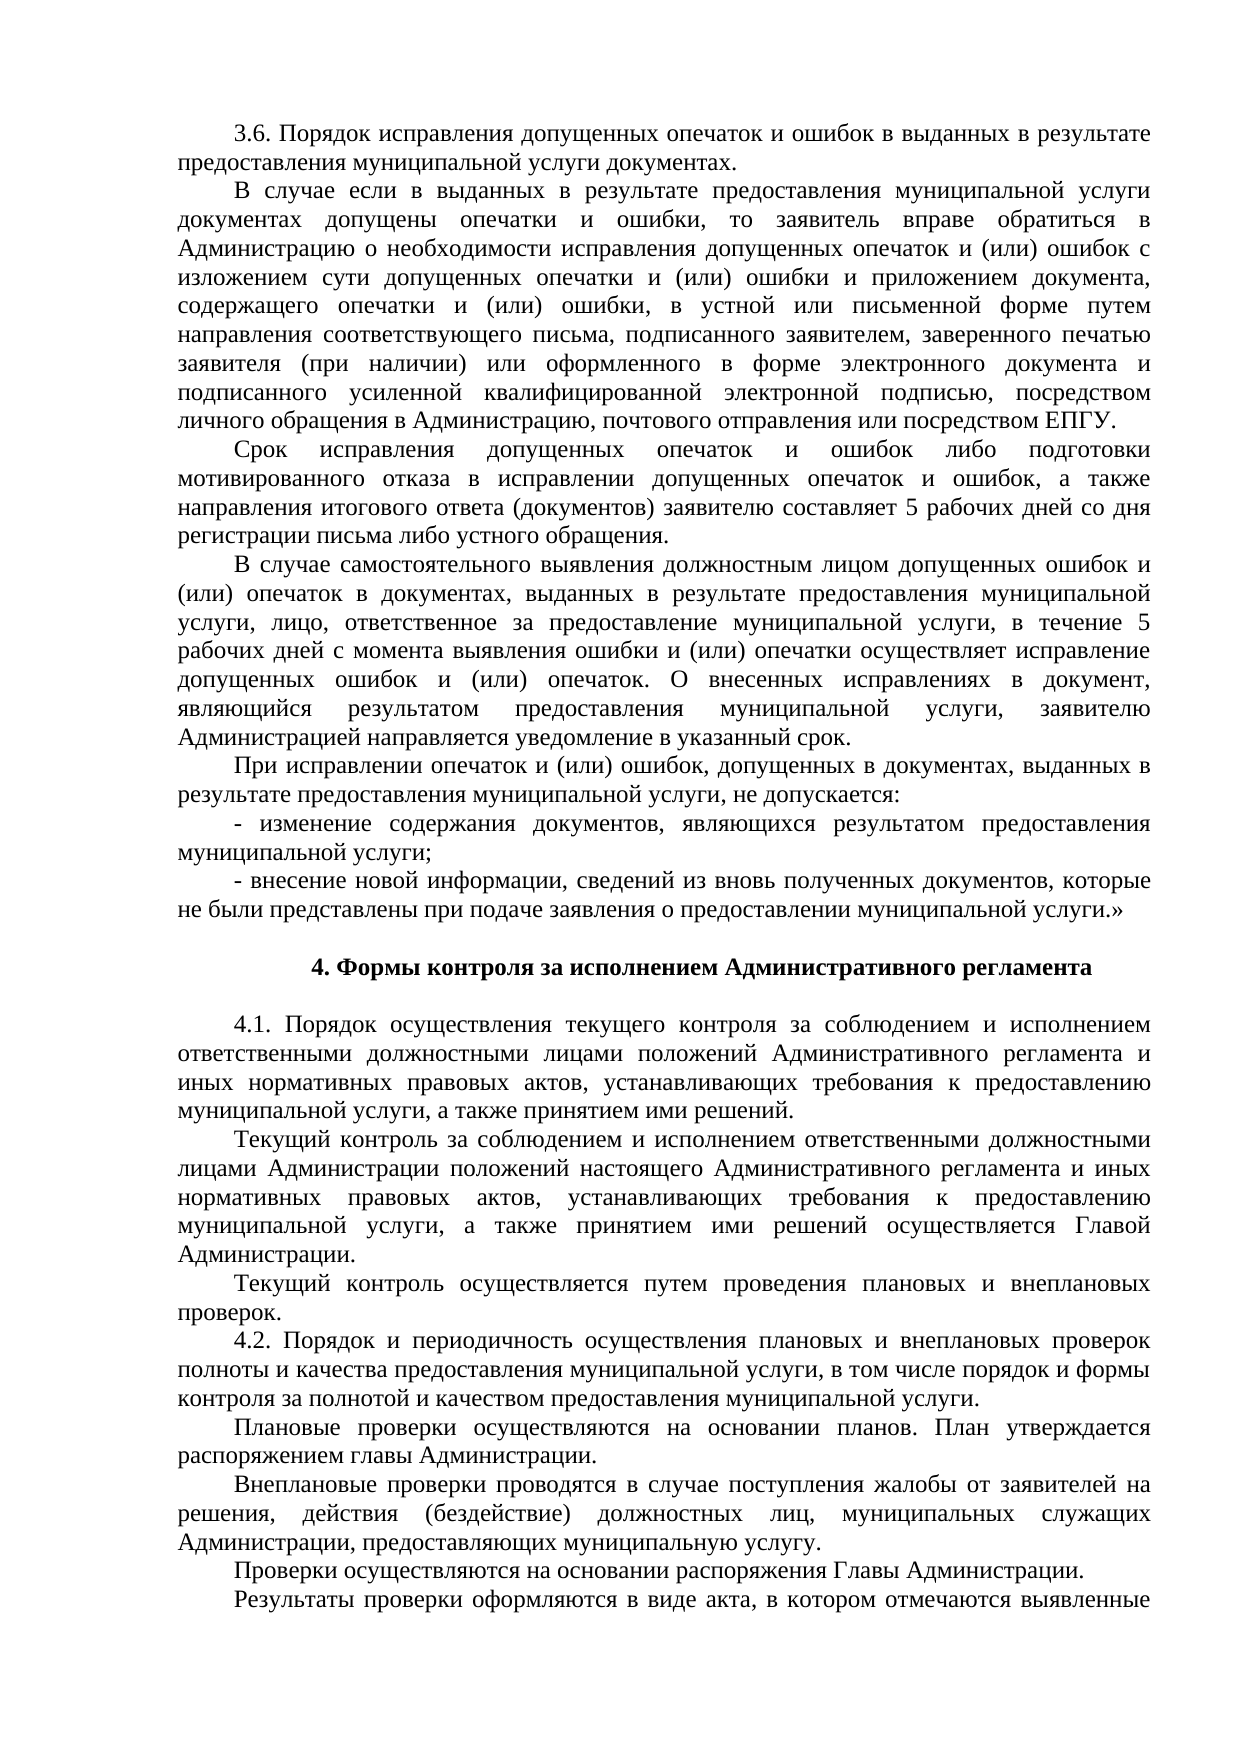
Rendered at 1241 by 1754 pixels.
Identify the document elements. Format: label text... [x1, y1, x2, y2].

text Внеплановые проверки проводятся в случае поступления жалобы от заявителей на решения, действия (бездействие) должностных лиц, муниципальных служащих Администрации, предоставляющих муниципальную услугу. [177, 1469, 1152, 1556]
text - изменение содержания документов, являющихся результатом предоставления муниципальной услуги; [177, 808, 1152, 866]
text 4.1. Порядок осуществления текущего контроля за соблюдением и исполнением ответственными должностными лицами положений Административного регламента и иных нормативных правовых актов, устанавливающих требования к предоставлению муниципальной услуги, а также принятием ими решений. [177, 1009, 1152, 1124]
text 4. Формы контроля за исполнением Административного регламента [177, 952, 1152, 981]
text Текущий контроль за соблюдением и исполнением ответственными должностными лицами Администрации положений настоящего Административного регламента и иных нормативных правовых актов, устанавливающих требования к предоставлению муниципальной услуги, а также принятием ими решений осуществляется Главой Администрации. [177, 1124, 1152, 1268]
text В случае самостоятельного выявления должностным лицом допущенных ошибок и (или) опечаток в документах, выданных в результате предоставления муниципальной услуги, лицо, ответственное за предоставление муниципальной услуги, в течение 5 рабочих дней с момента выявления ошибки и (или) опечатки осуществляет исправление допущенных ошибок и (или) опечаток. О внесенных исправлениях в документ, являющийся результатом предоставления муниципальной услуги, заявителю Администрацией направляется уведомление в указанный срок. [177, 549, 1152, 751]
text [177, 1584, 1152, 1613]
text При исправлении опечаток и (или) ошибок, допущенных в документах, выданных в результате предоставления муниципальной услуги, не допускается: [177, 751, 1152, 808]
text 4.2. Порядок и периодичность осуществления плановых и внеплановых проверок полноты и качества предоставления муниципальной услуги, в том числе порядок и формы контроля за полнотой и качеством предоставления муниципальной услуги. [177, 1326, 1152, 1412]
text Текущий контроль осуществляется путем проведения плановых и внеплановых проверок. [177, 1268, 1152, 1326]
text 3.6. Порядок исправления допущенных опечаток и ошибок в выданных в результате предоставления муниципальной услуги документах. [177, 118, 1152, 176]
text Срок исправления допущенных опечаток и ошибок либо подготовки мотивированного отказа в исправлении допущенных опечаток и ошибок, а также направления итогового ответа (документов) заявителю составляет 5 рабочих дней со дня регистрации письма либо устного обращения. [177, 434, 1152, 549]
text - внесение новой информации, сведений из вновь полученных документов, которые не были представлены при подаче заявления о предоставлении муниципальной услуги.» [177, 866, 1152, 923]
text В случае если в выданных в результате предоставления муниципальной услуги документах допущены опечатки и ошибки, то заявитель вправе обратиться в Администрацию о необходимости исправления допущенных опечаток и (или) ошибок с изложением сути допущенных опечатки и (или) ошибки и приложением документа, содержащего опечатки и (или) ошибки, в устной или письменной форме путем направления соответствующего письма, подписанного заявителем, заверенного печатью заявителя (при наличии) или оформленного в форме электронного документа и подписанного усиленной квалифицированной электронной подписью, посредством личного обращения в Администрацию, почтового отправления или посредством ЕПГУ. [177, 176, 1152, 434]
text Плановые проверки осуществляются на основании планов. План утверждается распоряжением главы Администрации. [177, 1412, 1152, 1469]
text Проверки осуществляются на основании распоряжения Главы Администрации. [177, 1556, 1152, 1584]
